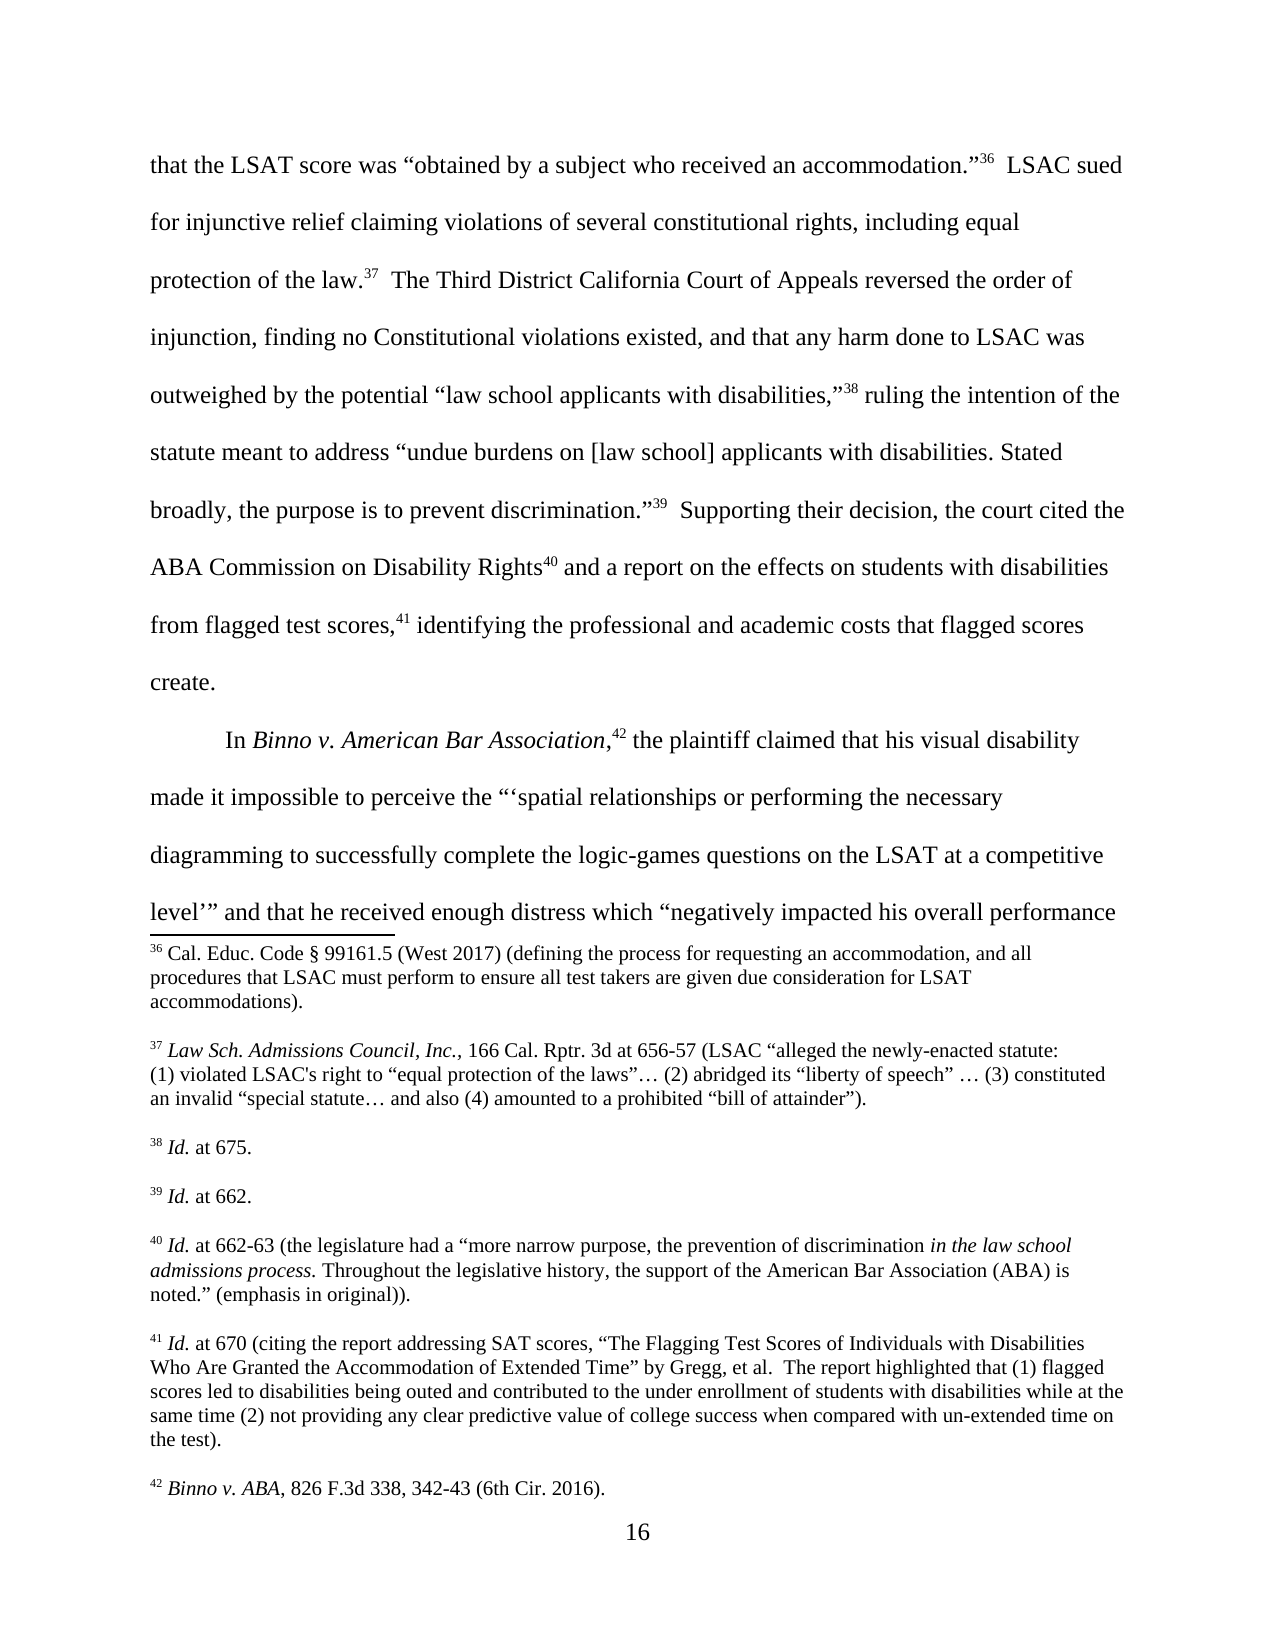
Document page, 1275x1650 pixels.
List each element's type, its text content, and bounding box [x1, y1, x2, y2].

list In Binno v. American Bar Association, the plaintiff claimed that his visual disability made it impossible to perceive the “‘spatial relationships or performing the necessary diagramming to successfully complete the logic-games questions on the LSAT at a competitive level’” and that he received enough distress which “negatively impacted his overall performance on the exam.” In the decision, the court identified that there was an actual injury-in-fact when Binno and other similarly situated applicants were forced to take a test that “discriminates against blind and visually impaired persons.” While the case was dismissed for other reasons, the ABA did concede that the LSAT was not designed for applicants with visual impairments to be on equal footing with visually abled applicants, recognizing the implicit biases present in the test itself. [150, 725, 1125, 926]
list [150, 150, 1125, 696]
